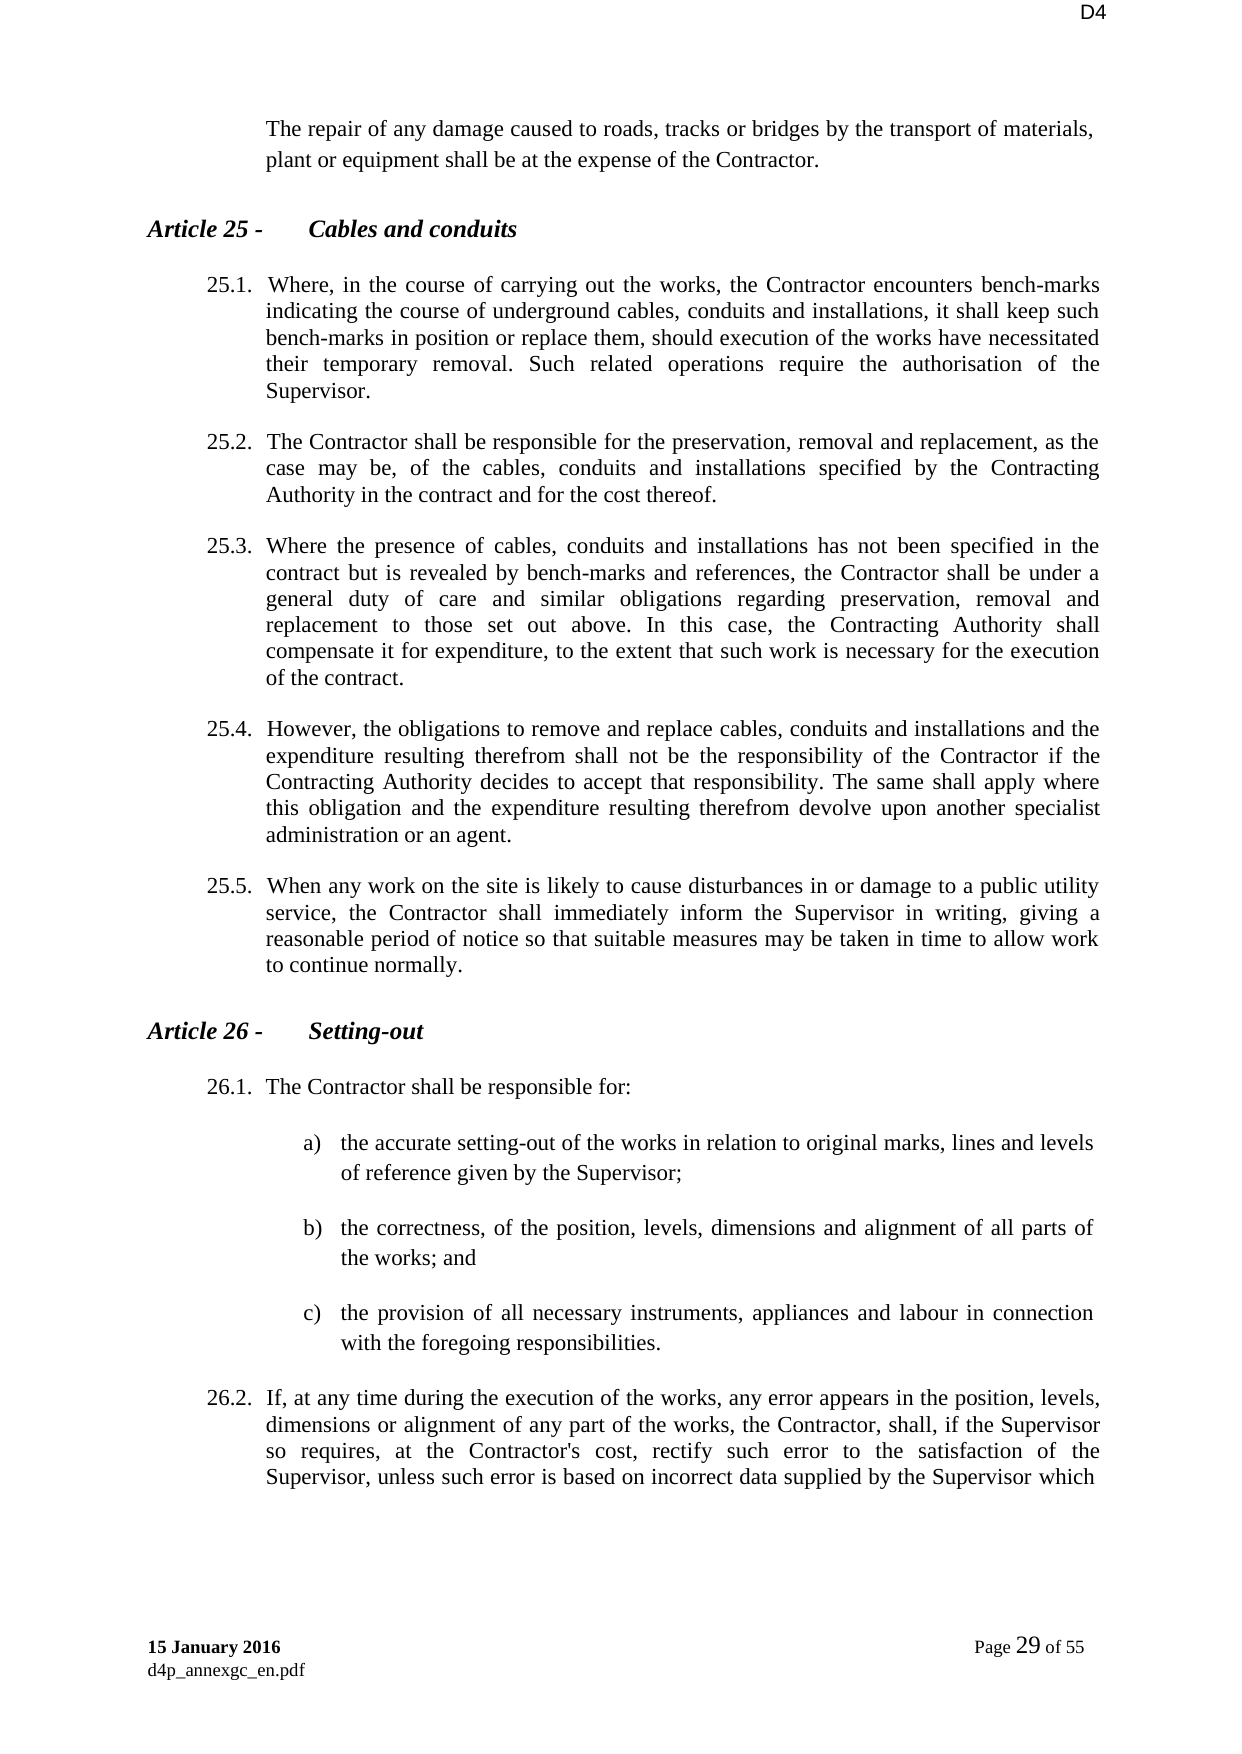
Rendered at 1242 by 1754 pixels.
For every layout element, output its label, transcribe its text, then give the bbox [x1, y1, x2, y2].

text 25.5. When any work on the site is likely to cause disturbances in or damage to a public utility service, the Contractor shall immediately inform the Supervisor in writing, giving a reasonable period of notice so that suitable measures may be taken in time to allow work to continue normally. [207, 872, 1099, 978]
text Article 26 - Setting-out [147, 1016, 1108, 1044]
text 26.2. If, at any time during the execution of the works, any error appears in the position, levels, dimensions or alignment of any part of the works, the Contractor, shall, if the Supervisor so requires, at the Contractor's cost, rectify such error to the satisfaction of the Supervisor, unless such error is based on incorrect data supplied by the Supervisor which [207, 1384, 1100, 1490]
text The repair of any damage caused to roads, tracks or bridges by the transport of materials, plant or equipment shall be at the expense of the Contractor. [266, 115, 1099, 172]
text c) the provision of all necessary instruments, appliances and labour in connection with the foregoing responsibilities. [303, 1299, 1099, 1356]
text a) the accurate setting-out of the works in relation to original marks, lines and levels of reference given by the Supervisor; [303, 1129, 1100, 1185]
text 25.4. However, the obligations to remove and replace cables, conduits and installations and the expenditure resulting therefrom shall not be the responsibility of the Contractor if the Contracting Authority decides to accept that responsibility. The same shall apply where this obligation and the expenditure resulting therefrom devolve upon another specialist administration or an agent. [207, 715, 1100, 847]
text 25.1. Where, in the course of carrying out the works, the Contractor encounters bench-marks indicating the course of underground cables, conduits and installations, it shall keep such bench-marks in position or replace them, should execution of the works have necessitated their temporary removal. Such related operations require the authorisation of the Supervisor. [207, 271, 1100, 403]
text 25.3. Where the presence of cables, conduits and installations has not been specified in the contract but is revealed by bench-marks and references, the Contractor shall be under a general duty of care and similar obligations regarding preservation, removal and replacement to those set out above. In this case, the Contracting Authority shall compensate it for expenditure, to the extent that such work is necessary for the execution of the contract. [207, 532, 1100, 690]
text 25.2. The Contractor shall be responsible for the preservation, removal and replacement, as the case may be, of the cables, conduits and installations specified by the Contracting Authority in the contract and for the cost thereof. [207, 428, 1099, 507]
text 26.1. The Contractor shall be responsible for: [207, 1073, 1108, 1099]
text Article 25 - Cables and conduits [147, 214, 1108, 243]
text b) the correctness, of the position, levels, dimensions and alignment of all parts of the works; and [303, 1214, 1099, 1270]
